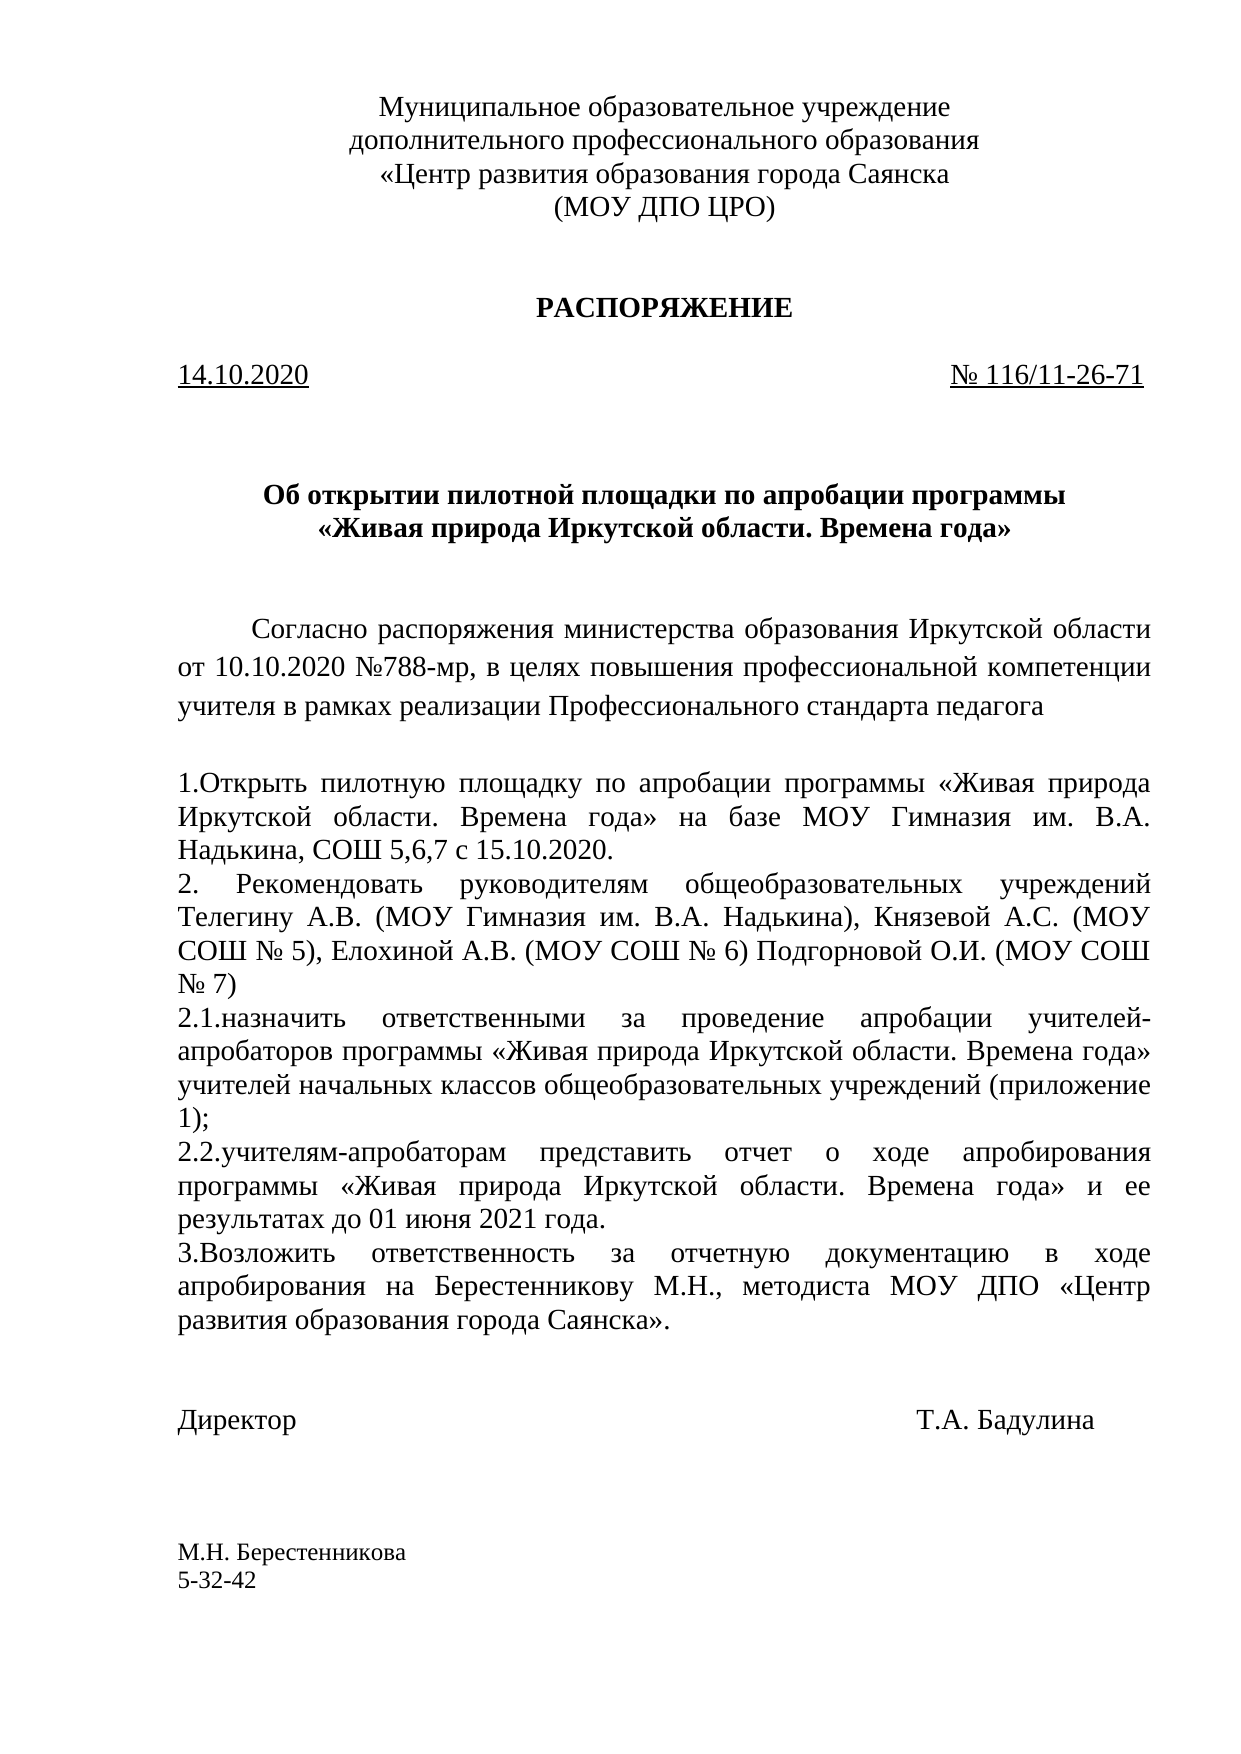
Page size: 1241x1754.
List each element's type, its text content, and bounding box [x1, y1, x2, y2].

text Муниципальное образовательное учреждение [177, 89, 1152, 122]
text «Центр развития образования города Саянска [177, 156, 1152, 189]
text дополнительного профессионального образования [177, 122, 1152, 156]
text Согласно распоряжения министерства образования Иркутской области от 10.10.2020 №788-мр, в целях повышения профессиональной компетенции учителя в рамках реализации Профессионального стандарта педагога [177, 611, 1152, 722]
list 3.Возложить ответственность за отчетную документацию в ходе апробирования на Берестенникову М.Н., методиста МОУ ДПО «Центр развития образования города Саянска». [177, 1235, 1152, 1335]
list М.Н. Берестенникова [177, 1537, 1152, 1565]
text Об открытии пилотной площадки по апробации программы [177, 477, 1152, 510]
list 5-32-42 [177, 1565, 1152, 1594]
text 14.10.2020 № 116/11-26-71 [177, 357, 1152, 391]
text (МОУ ДПО ЦРО) [177, 189, 1152, 223]
list 2.1.назначить ответственными за проведение апробации учителей-апробаторов программы «Живая природа Иркутской области. Времена года» учителей начальных классов общеобразовательных учреждений (приложение 1); [177, 1000, 1152, 1134]
text РАСПОРЯЖЕНИЕ [177, 290, 1152, 323]
text Директор Т.А. Бадулина [177, 1402, 1152, 1436]
list 1.Открыть пилотную площадку по апробации программы «Живая природа Иркутской области. Времена года» на базе МОУ Гимназия им. В.А. Надькина, СОШ 5,6,7 с 15.10.2020. [177, 765, 1152, 866]
text «Живая природа Иркутской области. Времена года» [177, 510, 1152, 544]
list 2.2.учителям-апробаторам представить отчет о ходе апробирования программы «Живая природа Иркутской области. Времена года» и ее результатах до 01 июня 2021 года. [177, 1134, 1152, 1235]
list 2. Рекомендовать руководителям общеобразовательных учреждений Телегину А.В. (МОУ Гимназия им. В.А. Надькина), Князевой А.С. (МОУ СОШ № 5), Елохиной А.В. (МОУ СОШ № 6) Подгорновой О.И. (МОУ СОШ № 7) [177, 866, 1152, 1000]
